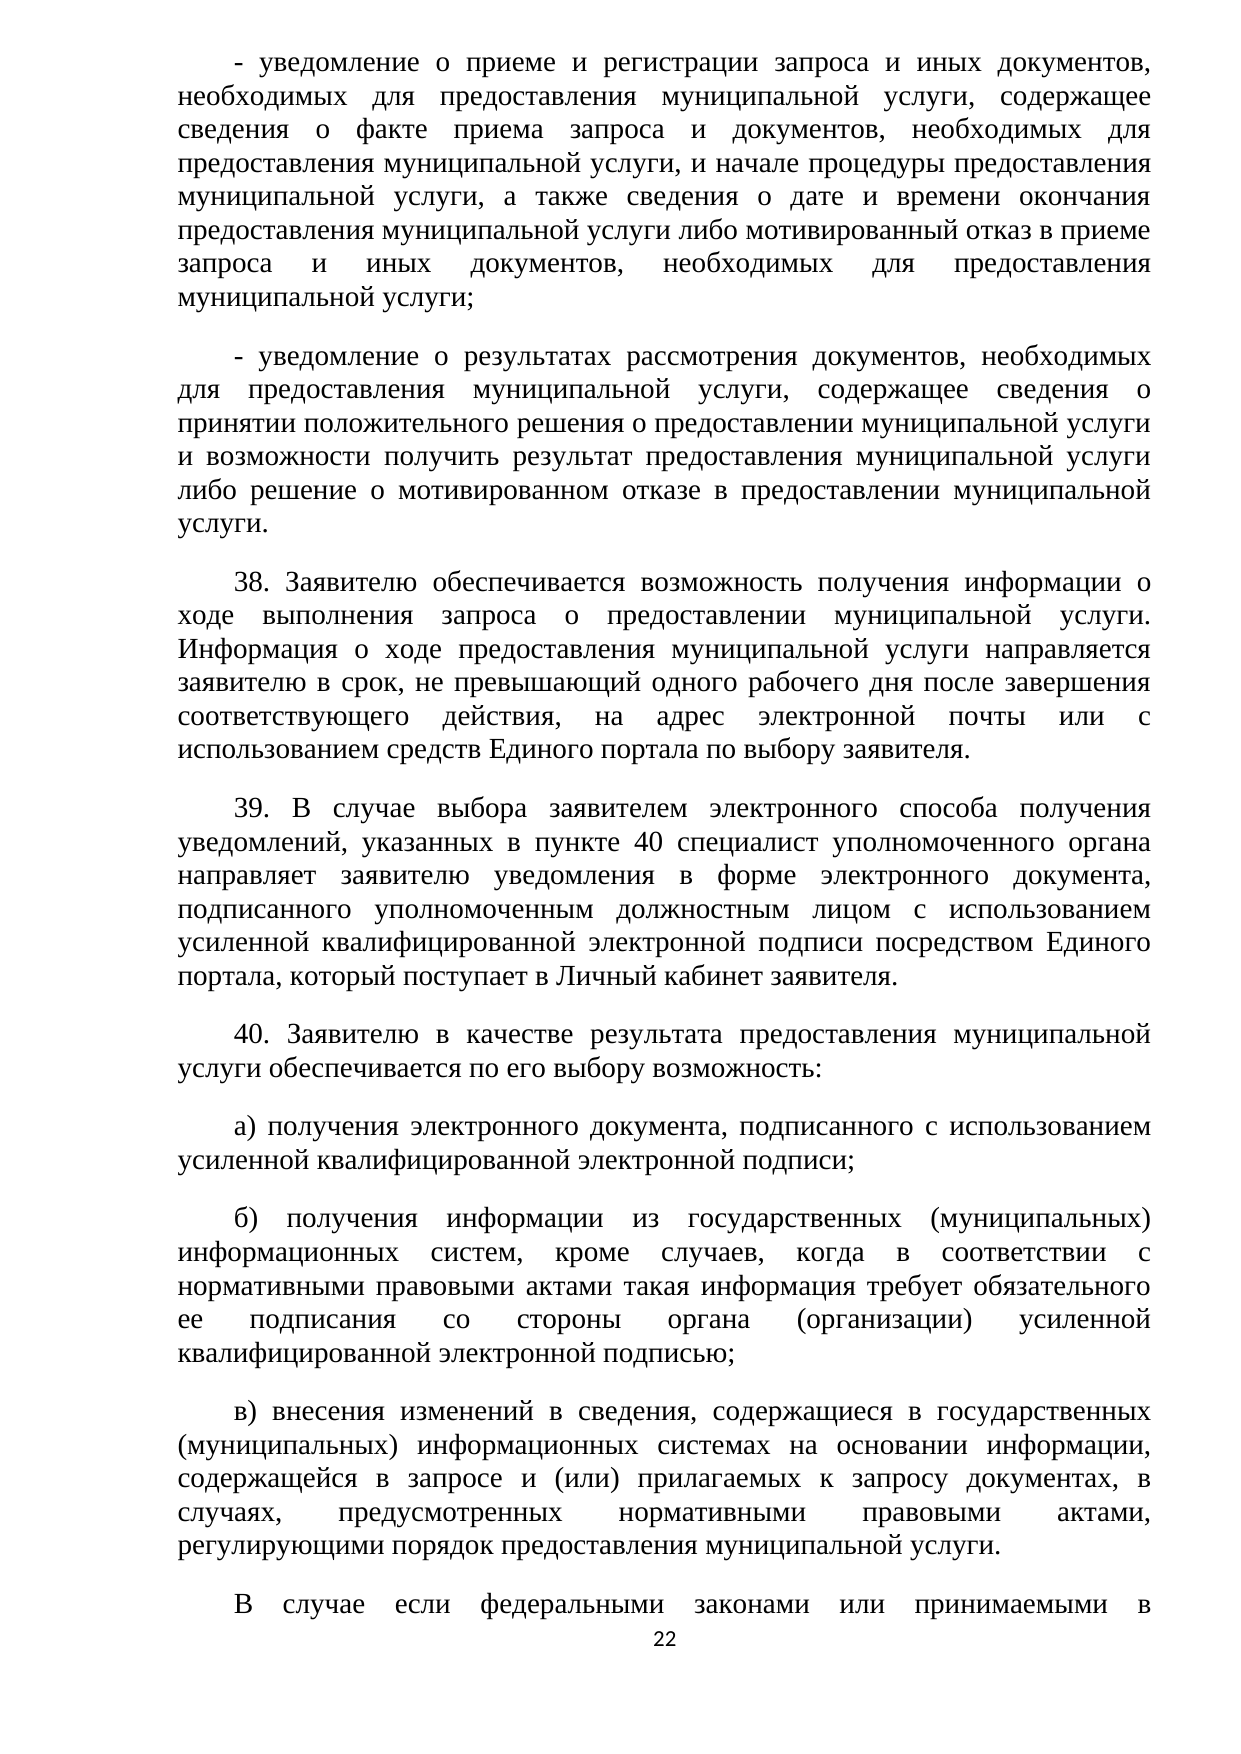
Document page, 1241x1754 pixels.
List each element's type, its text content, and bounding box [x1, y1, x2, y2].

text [177, 1586, 1152, 1619]
text а) получения электронного документа, подписанного с использованием усиленной квалифицированной электронной подписи; [177, 1108, 1152, 1176]
text б) получения информации из государственных (муниципальных) информационных систем, кроме случаев, когда в соответствии с нормативными правовыми актами такая информация требует обязательного ее подписания со стороны органа (организации) усиленной квалифицированной электронной подписью; [177, 1201, 1152, 1368]
text в) внесения изменений в сведения, содержащиеся в государственных (муниципальных) информационных системах на основании информации, содержащейся в запросе и (или) прилагаемых к запросу документах, в случаях, предусмотренных нормативными правовыми актами, регулирующими порядок предоставления муниципальной услуги. [177, 1393, 1152, 1561]
text - уведомление о приеме и регистрации запроса и иных документов, необходимых для предоставления муниципальной услуги, содержащее сведения о факте приема запроса и документов, необходимых для предоставления муниципальной услуги, и начале процедуры предоставления муниципальной услуги, а также сведения о дате и времени окончания предоставления муниципальной услуги либо мотивированный отказ в приеме запроса и иных документов, необходимых для предоставления муниципальной услуги; [177, 44, 1152, 313]
text 38. Заявителю обеспечивается возможность получения информации о ходе выполнения запроса о предоставлении муниципальной услуги. Информация о ходе предоставления муниципальной услуги направляется заявителю в срок, не превышающий одного рабочего дня после завершения соответствующего действия, на адрес электронной почты или с использованием средств Единого портала по выбору заявителя. [177, 564, 1152, 765]
text - уведомление о результатах рассмотрения документов, необходимых для предоставления муниципальной услуги, содержащее сведения о принятии положительного решения о предоставлении муниципальной услуги и возможности получить результат предоставления муниципальной услуги либо решение о мотивированном отказе в предоставлении муниципальной услуги. [177, 338, 1152, 539]
text 39. В случае выбора заявителем электронного способа получения уведомлений, указанных в пункте 40 специалист уполномоченного органа направляет заявителю уведомления в форме электронного документа, подписанного уполномоченным должностным лицом с использованием усиленной квалифицированной электронной подписи посредством Единого портала, который поступает в Личный кабинет заявителя. [177, 790, 1152, 991]
text 40. Заявителю в качестве результата предоставления муниципальной услуги обеспечивается по его выбору возможность: [177, 1016, 1152, 1083]
